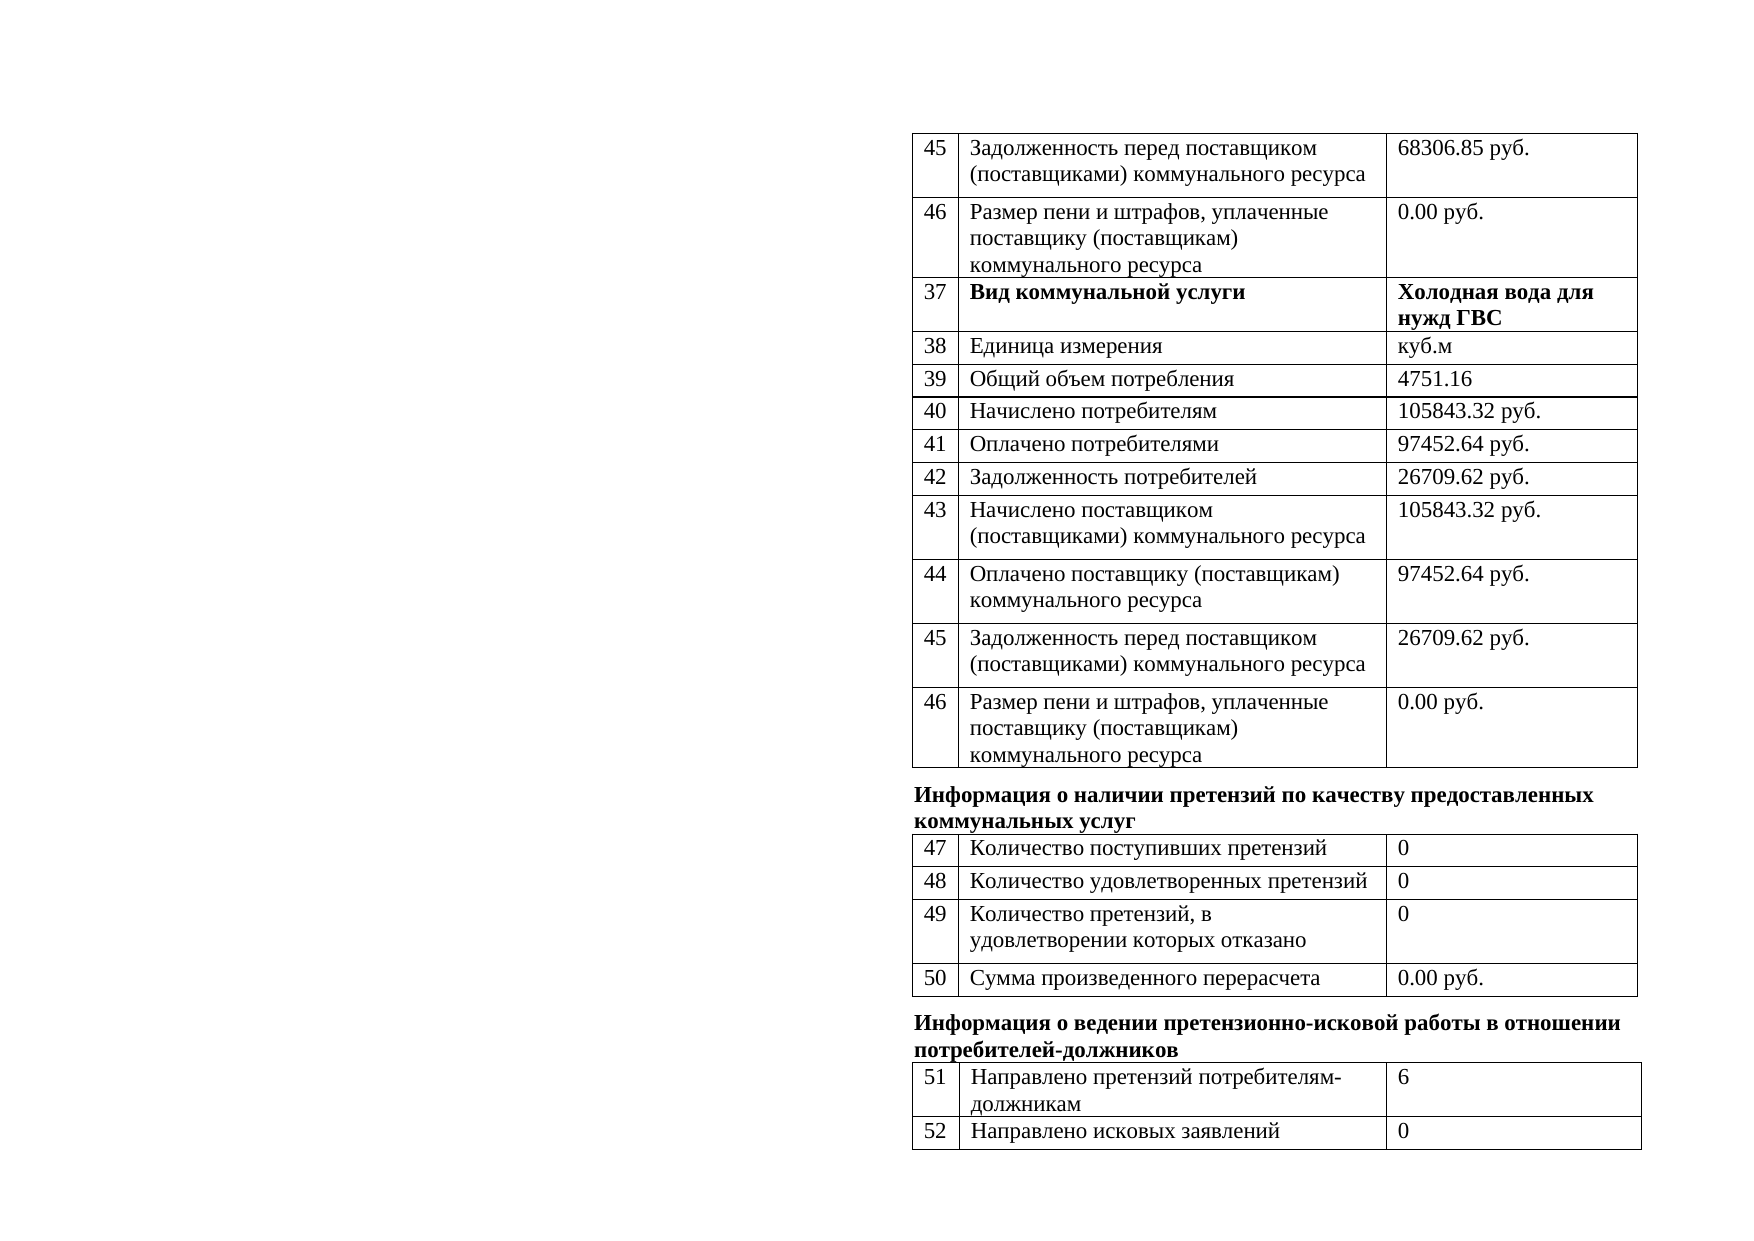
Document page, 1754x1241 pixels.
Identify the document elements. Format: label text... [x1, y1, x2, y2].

table_cell Задолженность перед поставщиком (поставщиками) коммунального ресурса [959, 624, 1386, 687]
table_cell Размер пени и штрафов, уплаченные поставщику (поставщикам) коммунального ресурса [959, 198, 1386, 277]
table_cell 46 [913, 688, 958, 767]
table_header 47 [913, 835, 958, 866]
table_cell Начислено потребителям [959, 398, 1386, 429]
table_cell Направлено исковых заявлений [960, 1117, 1386, 1149]
text Информация о ведении претензионно-исковой работы в отношении потребителей-должников [914, 1009, 1636, 1062]
table_cell 44 [913, 560, 958, 623]
table_cell 97452.64 руб. [1387, 560, 1637, 623]
table_cell 0.00 руб. [1387, 964, 1637, 996]
table_cell 0 [1387, 1117, 1641, 1149]
table_cell 40 [913, 398, 958, 429]
table_cell Количество претензий, в удовлетворении которых отказано [959, 900, 1386, 963]
table_cell 105843.32 руб. [1387, 398, 1637, 429]
table_cell Начислено поставщиком (поставщиками) коммунального ресурса [959, 496, 1386, 559]
table_cell 68306.85 руб. [1387, 134, 1637, 197]
table_cell Задолженность потребителей [959, 463, 1386, 495]
table_cell 97452.64 руб. [1387, 430, 1637, 462]
table_cell Вид коммунальной услуги [959, 278, 1386, 331]
table_header Количество поступивших претензий [959, 835, 1386, 866]
table_cell Общий объем потребления [959, 365, 1386, 396]
table_cell 50 [913, 964, 958, 996]
table_cell 43 [913, 496, 958, 559]
table_cell куб.м [1387, 332, 1637, 364]
table_cell 42 [913, 463, 958, 495]
table_header 0 [1387, 835, 1637, 866]
table_cell 41 [913, 430, 958, 462]
table_cell Количество удовлетворенных претензий [959, 867, 1386, 899]
table_cell Оплачено поставщику (поставщикам) коммунального ресурса [959, 560, 1386, 623]
table_cell Размер пени и штрафов, уплаченные поставщику (поставщикам) коммунального ресурса [959, 688, 1386, 767]
table_header 51 [913, 1063, 959, 1116]
table_cell 49 [913, 900, 958, 963]
table_cell 0 [1387, 900, 1637, 963]
table_header Направлено претензий потребителям-должникам [960, 1063, 1386, 1116]
table_cell Холодная вода для нужд ГВС [1387, 278, 1637, 331]
table_cell 0.00 руб. [1387, 688, 1637, 767]
table_cell Сумма произведенного перерасчета [959, 964, 1386, 996]
table_cell 26709.62 руб. [1387, 463, 1637, 495]
table_cell 37 [913, 278, 958, 331]
table_cell Задолженность перед поставщиком (поставщиками) коммунального ресурса [959, 134, 1386, 197]
table_cell 45 [913, 134, 958, 197]
table_cell 38 [913, 332, 958, 364]
table_cell 0.00 руб. [1387, 198, 1637, 277]
table_cell 26709.62 руб. [1387, 624, 1637, 687]
table_cell 46 [913, 198, 958, 277]
table_cell Оплачено потребителями [959, 430, 1386, 462]
table_header 6 [1387, 1063, 1641, 1116]
table_cell Единица измерения [959, 332, 1386, 364]
table_cell 0 [1387, 867, 1637, 899]
text Информация о наличии претензий по качеству предоставленных коммунальных услуг [914, 781, 1636, 833]
table_cell 39 [913, 365, 958, 396]
table_cell 4751.16 [1387, 365, 1637, 396]
table_cell 52 [913, 1117, 959, 1149]
table_cell 105843.32 руб. [1387, 496, 1637, 559]
table_cell 48 [913, 867, 958, 899]
table_cell 45 [913, 624, 958, 687]
